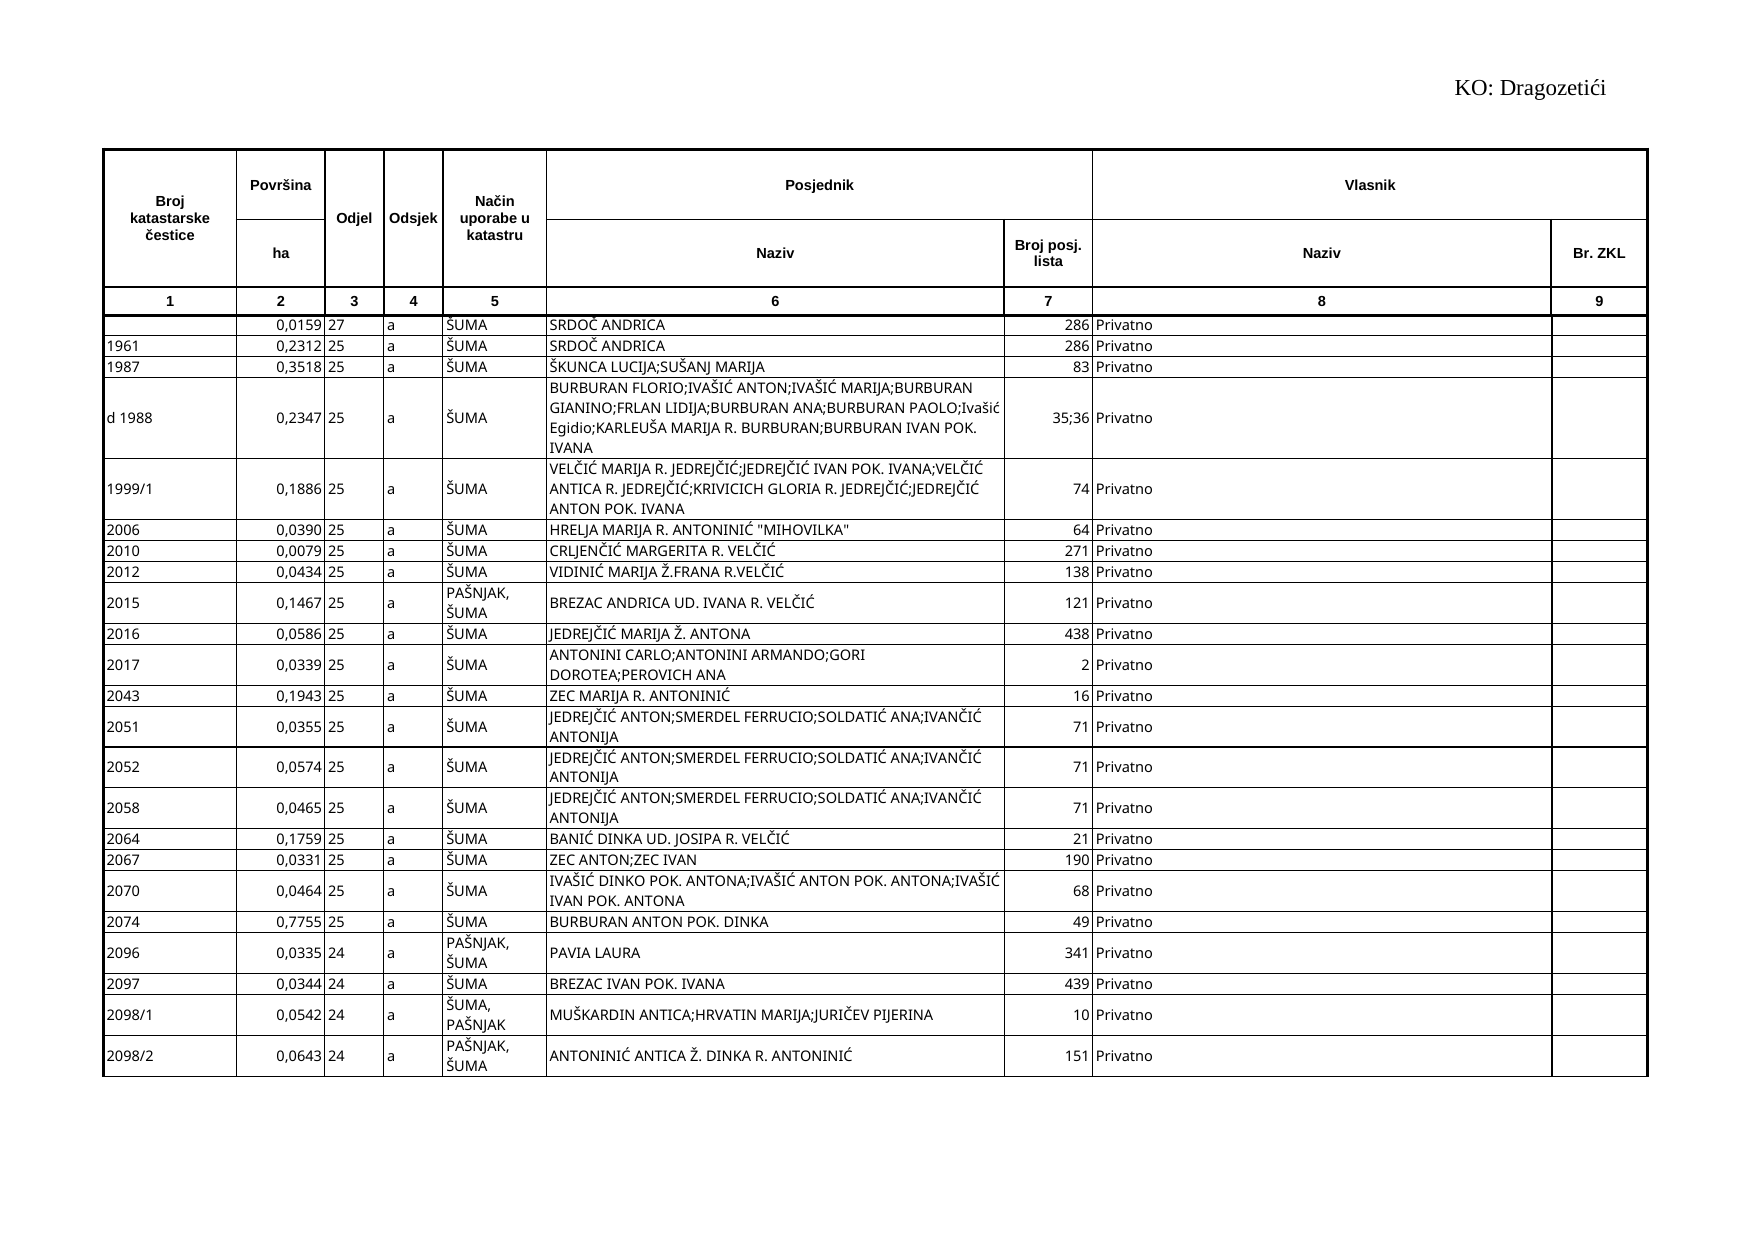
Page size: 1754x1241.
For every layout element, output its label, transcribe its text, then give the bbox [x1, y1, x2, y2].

table_cell a [384, 748, 442, 787]
table_cell 2043 [105, 686, 236, 706]
table_cell 25 [325, 583, 383, 623]
table_cell Privatno [1093, 974, 1551, 994]
table_cell ŠUMA [443, 562, 546, 582]
table_cell [1553, 317, 1646, 335]
table_cell a [384, 995, 442, 1035]
table_cell ŠUMA [443, 336, 546, 356]
table_cell 21 [1005, 829, 1092, 849]
table_cell Naziv [1093, 220, 1550, 286]
table_cell 35;36 [1005, 378, 1092, 458]
table_cell Privatno [1093, 933, 1551, 973]
table_cell 25 [325, 788, 383, 828]
table_cell 2098/2 [105, 1036, 236, 1076]
table_cell a [384, 912, 442, 932]
table_cell 2074 [105, 912, 236, 932]
table_cell SRDOČ ANDRICA [547, 317, 1004, 335]
table_cell 0,2312 [237, 336, 324, 356]
table_cell BURBURAN ANTON POK. DINKA [547, 912, 1004, 932]
table_cell Privatno [1093, 317, 1551, 335]
table_cell BURBURAN FLORIO;IVAŠIĆ ANTON;IVAŠIĆ MARIJA;BURBURAN GIANINO;FRLAN LIDIJA;BURBURAN ANA;BURBURAN PAOLO;Ivašić Egidio;KARLEUŠA MARIJA R. BURBURAN;BURBURAN IVAN POK. IVANA [547, 378, 1004, 458]
table_cell Privatno [1093, 357, 1551, 377]
table_cell 25 [325, 336, 383, 356]
table_cell ŠUMA [443, 850, 546, 870]
table_cell 24 [325, 1036, 383, 1076]
table_cell 0,0159 [237, 317, 324, 335]
table_cell a [384, 829, 442, 849]
table_cell 286 [1005, 317, 1092, 335]
table_cell 8 [1093, 288, 1550, 314]
table_cell [1553, 645, 1646, 684]
table_cell 2098/1 [105, 995, 236, 1035]
table_cell SRDOČ ANDRICA [547, 336, 1004, 356]
table_cell 49 [1005, 912, 1092, 932]
table_cell 0,0335 [237, 933, 324, 973]
table_cell Privatno [1093, 995, 1551, 1035]
table_cell JEDREJČIĆ ANTON;SMERDEL FERRUCIO;SOLDATIĆ ANA;IVANČIĆ ANTONIJA [547, 788, 1004, 828]
table_cell VELČIĆ MARIJA R. JEDREJČIĆ;JEDREJČIĆ IVAN POK. IVANA;VELČIĆ ANTICA R. JEDREJČIĆ;KRIVICICH GLORIA R. JEDREJČIĆ;JEDREJČIĆ ANTON POK. IVANA [547, 459, 1004, 519]
table_cell ŠUMA [443, 520, 546, 540]
table_cell ŠUMA [443, 541, 546, 561]
table_cell 25 [325, 562, 383, 582]
table_cell 2012 [105, 562, 236, 582]
table_cell 0,0331 [237, 850, 324, 870]
table_cell 0,1467 [237, 583, 324, 623]
table_cell [105, 317, 236, 335]
table_cell 2070 [105, 871, 236, 911]
table_cell a [384, 520, 442, 540]
table_cell VIDINIĆ MARIJA Ž.FRANA R.VELČIĆ [547, 562, 1004, 582]
table_cell 4 [385, 288, 442, 314]
table_cell CRLJENČIĆ MARGERITA R. VELČIĆ [547, 541, 1004, 561]
table_cell [1553, 707, 1646, 746]
table_cell Br. ZKL [1552, 220, 1646, 286]
table_cell PAVIA LAURA [547, 933, 1004, 973]
table_cell a [384, 707, 442, 746]
table_cell 74 [1005, 459, 1092, 519]
table_cell 83 [1005, 357, 1092, 377]
table_cell a [384, 583, 442, 623]
table_cell 341 [1005, 933, 1092, 973]
table_cell 0,7755 [237, 912, 324, 932]
table_cell 0,0574 [237, 748, 324, 787]
table_cell a [384, 1036, 442, 1076]
table_cell 2058 [105, 788, 236, 828]
table_cell a [384, 378, 442, 458]
table_cell ŠUMA, PAŠNJAK [443, 995, 546, 1035]
table_cell ŠUMA [443, 788, 546, 828]
table_cell 25 [325, 912, 383, 932]
table_cell 25 [325, 871, 383, 911]
table_cell 0,0339 [237, 645, 324, 684]
table_cell a [384, 933, 442, 973]
table_cell 286 [1005, 336, 1092, 356]
table_header Vlasnik [1093, 151, 1646, 219]
table_cell 25 [325, 829, 383, 849]
table_cell [1553, 686, 1646, 706]
table_cell 1987 [105, 357, 236, 377]
table_header Broj katastarske čestice [105, 151, 236, 286]
table_cell 2052 [105, 748, 236, 787]
table_cell 2064 [105, 829, 236, 849]
table_header Posjednik [547, 151, 1092, 219]
table_cell PAŠNJAK, ŠUMA [443, 583, 546, 623]
table_cell ŠUMA [443, 645, 546, 684]
table_cell a [384, 317, 442, 335]
table_cell Privatno [1093, 336, 1551, 356]
table_cell BANIĆ DINKA UD. JOSIPA R. VELČIĆ [547, 829, 1004, 849]
table_cell 27 [325, 317, 383, 335]
table_cell ZEC MARIJA R. ANTONINIĆ [547, 686, 1004, 706]
table_cell d 1988 [105, 378, 236, 458]
table_cell 2051 [105, 707, 236, 746]
table_cell BREZAC IVAN POK. IVANA [547, 974, 1004, 994]
table_cell 25 [325, 850, 383, 870]
table_cell 25 [325, 624, 383, 644]
table_cell 5 [444, 288, 546, 314]
table_cell 151 [1005, 1036, 1092, 1076]
table_cell 25 [325, 520, 383, 540]
table_cell Broj posj. lista [1005, 220, 1092, 286]
table_cell 25 [325, 645, 383, 684]
table_cell ZEC ANTON;ZEC IVAN [547, 850, 1004, 870]
table_cell 24 [325, 995, 383, 1035]
table_cell IVAŠIĆ DINKO POK. ANTONA;IVAŠIĆ ANTON POK. ANTONA;IVAŠIĆ IVAN POK. ANTONA [547, 871, 1004, 911]
table_header Odjel [326, 151, 383, 286]
table_cell 2 [1005, 645, 1092, 684]
table_cell 0,0586 [237, 624, 324, 644]
table_cell PAŠNJAK, ŠUMA [443, 1036, 546, 1076]
table_cell 190 [1005, 850, 1092, 870]
table_cell JEDREJČIĆ ANTON;SMERDEL FERRUCIO;SOLDATIĆ ANA;IVANČIĆ ANTONIJA [547, 707, 1004, 746]
table_cell a [384, 562, 442, 582]
table_cell 1961 [105, 336, 236, 356]
table_cell 10 [1005, 995, 1092, 1035]
table_cell 271 [1005, 541, 1092, 561]
table_header Odsjek [385, 151, 442, 286]
table_cell 2097 [105, 974, 236, 994]
table_cell [1553, 357, 1646, 377]
table_cell a [384, 686, 442, 706]
table_cell 25 [325, 686, 383, 706]
table_cell 68 [1005, 871, 1092, 911]
table_cell JEDREJČIĆ ANTON;SMERDEL FERRUCIO;SOLDATIĆ ANA;IVANČIĆ ANTONIJA [547, 748, 1004, 787]
table_header Površina [237, 151, 324, 219]
table_cell [1553, 1036, 1646, 1076]
table_cell Privatno [1093, 829, 1551, 849]
table_cell a [384, 541, 442, 561]
table_cell 25 [325, 748, 383, 787]
table_cell 2096 [105, 933, 236, 973]
table_cell [1553, 748, 1646, 787]
table_cell Privatno [1093, 871, 1551, 911]
table_cell Privatno [1093, 850, 1551, 870]
table_cell 71 [1005, 788, 1092, 828]
table_cell a [384, 336, 442, 356]
table_cell 71 [1005, 707, 1092, 746]
table_cell 6 [547, 288, 1003, 314]
table_cell 1999/1 [105, 459, 236, 519]
table_cell a [384, 645, 442, 684]
table_cell [1553, 336, 1646, 356]
table_cell ha [237, 220, 324, 286]
table_cell ŠUMA [443, 871, 546, 911]
table_cell 7 [1005, 288, 1092, 314]
table_cell 3 [326, 288, 383, 314]
table_cell 0,3518 [237, 357, 324, 377]
table_cell 0,0464 [237, 871, 324, 911]
table_cell 25 [325, 357, 383, 377]
table_cell Privatno [1093, 541, 1551, 561]
table_cell 25 [325, 459, 383, 519]
table_cell 2010 [105, 541, 236, 561]
table_cell 2 [237, 288, 324, 314]
table_cell 2017 [105, 645, 236, 684]
table_cell 121 [1005, 583, 1092, 623]
table_cell a [384, 974, 442, 994]
table_cell [1553, 933, 1646, 973]
table_cell 0,1886 [237, 459, 324, 519]
table_cell ŠUMA [443, 686, 546, 706]
table_cell 0,0465 [237, 788, 324, 828]
table_cell 16 [1005, 686, 1092, 706]
table_cell Privatno [1093, 520, 1551, 540]
table_cell 0,2347 [237, 378, 324, 458]
table_cell 1 [105, 288, 236, 314]
table_cell [1553, 829, 1646, 849]
table_cell ŠUMA [443, 459, 546, 519]
table_cell Privatno [1093, 788, 1551, 828]
table_cell 71 [1005, 748, 1092, 787]
table_cell 25 [325, 378, 383, 458]
table_cell 0,0355 [237, 707, 324, 746]
table_cell 2067 [105, 850, 236, 870]
table_cell Privatno [1093, 583, 1551, 623]
table_cell ŠUMA [443, 357, 546, 377]
table_cell ANTONINI CARLO;ANTONINI ARMANDO;GORI DOROTEA;PEROVICH ANA [547, 645, 1004, 684]
table_cell ŠKUNCA LUCIJA;SUŠANJ MARIJA [547, 357, 1004, 377]
table_cell HRELJA MARIJA R. ANTONINIĆ "MIHOVILKA" [547, 520, 1004, 540]
table_cell MUŠKARDIN ANTICA;HRVATIN MARIJA;JURIČEV PIJERINA [547, 995, 1004, 1035]
table_cell a [384, 459, 442, 519]
table_cell [1553, 995, 1646, 1035]
table_cell 2006 [105, 520, 236, 540]
table_header Način uporabe u katastru [444, 151, 546, 286]
table_cell 0,1759 [237, 829, 324, 849]
table_cell 138 [1005, 562, 1092, 582]
table_cell 25 [325, 707, 383, 746]
table_cell 0,0079 [237, 541, 324, 561]
table_cell ŠUMA [443, 974, 546, 994]
table_cell ŠUMA [443, 829, 546, 849]
table_cell [1553, 541, 1646, 561]
table_cell [1553, 378, 1646, 458]
table_cell Privatno [1093, 459, 1551, 519]
table_cell ŠUMA [443, 707, 546, 746]
table_cell Privatno [1093, 562, 1551, 582]
table_cell ŠUMA [443, 317, 546, 335]
table_cell 438 [1005, 624, 1092, 644]
table_cell a [384, 871, 442, 911]
table_cell [1553, 583, 1646, 623]
table_cell a [384, 357, 442, 377]
table_cell Privatno [1093, 378, 1551, 458]
table_cell Privatno [1093, 748, 1551, 787]
table_cell [1553, 850, 1646, 870]
table_cell Privatno [1093, 645, 1551, 684]
table_cell 64 [1005, 520, 1092, 540]
table_cell Privatno [1093, 686, 1551, 706]
table_cell ANTONINIĆ ANTICA Ž. DINKA R. ANTONINIĆ [547, 1036, 1004, 1076]
table_cell [1553, 912, 1646, 932]
table_cell Privatno [1093, 707, 1551, 746]
table_cell 439 [1005, 974, 1092, 994]
table_cell [1553, 974, 1646, 994]
table_cell ŠUMA [443, 748, 546, 787]
table_cell a [384, 788, 442, 828]
table_cell ŠUMA [443, 378, 546, 458]
table_cell 0,0434 [237, 562, 324, 582]
table_cell ŠUMA [443, 624, 546, 644]
table_cell [1553, 871, 1646, 911]
table_cell PAŠNJAK, ŠUMA [443, 933, 546, 973]
table_cell 24 [325, 974, 383, 994]
table_cell 24 [325, 933, 383, 973]
table_cell BREZAC ANDRICA UD. IVANA R. VELČIĆ [547, 583, 1004, 623]
table_cell 0,0542 [237, 995, 324, 1035]
table_cell Privatno [1093, 912, 1551, 932]
table_cell Privatno [1093, 624, 1551, 644]
table_cell [1553, 624, 1646, 644]
table_cell [1553, 788, 1646, 828]
table_cell [1553, 562, 1646, 582]
table_cell [1553, 459, 1646, 519]
table_cell 2016 [105, 624, 236, 644]
table_cell ŠUMA [443, 912, 546, 932]
table_cell JEDREJČIĆ MARIJA Ž. ANTONA [547, 624, 1004, 644]
table_cell a [384, 850, 442, 870]
table_cell 25 [325, 541, 383, 561]
table_cell 0,1943 [237, 686, 324, 706]
table_cell Privatno [1093, 1036, 1551, 1076]
table_cell [1553, 520, 1646, 540]
table_cell a [384, 624, 442, 644]
table_cell 2015 [105, 583, 236, 623]
table_cell 0,0643 [237, 1036, 324, 1076]
table_cell 0,0344 [237, 974, 324, 994]
table_cell Naziv [547, 220, 1003, 286]
table_cell 9 [1552, 288, 1646, 314]
table_cell 0,0390 [237, 520, 324, 540]
